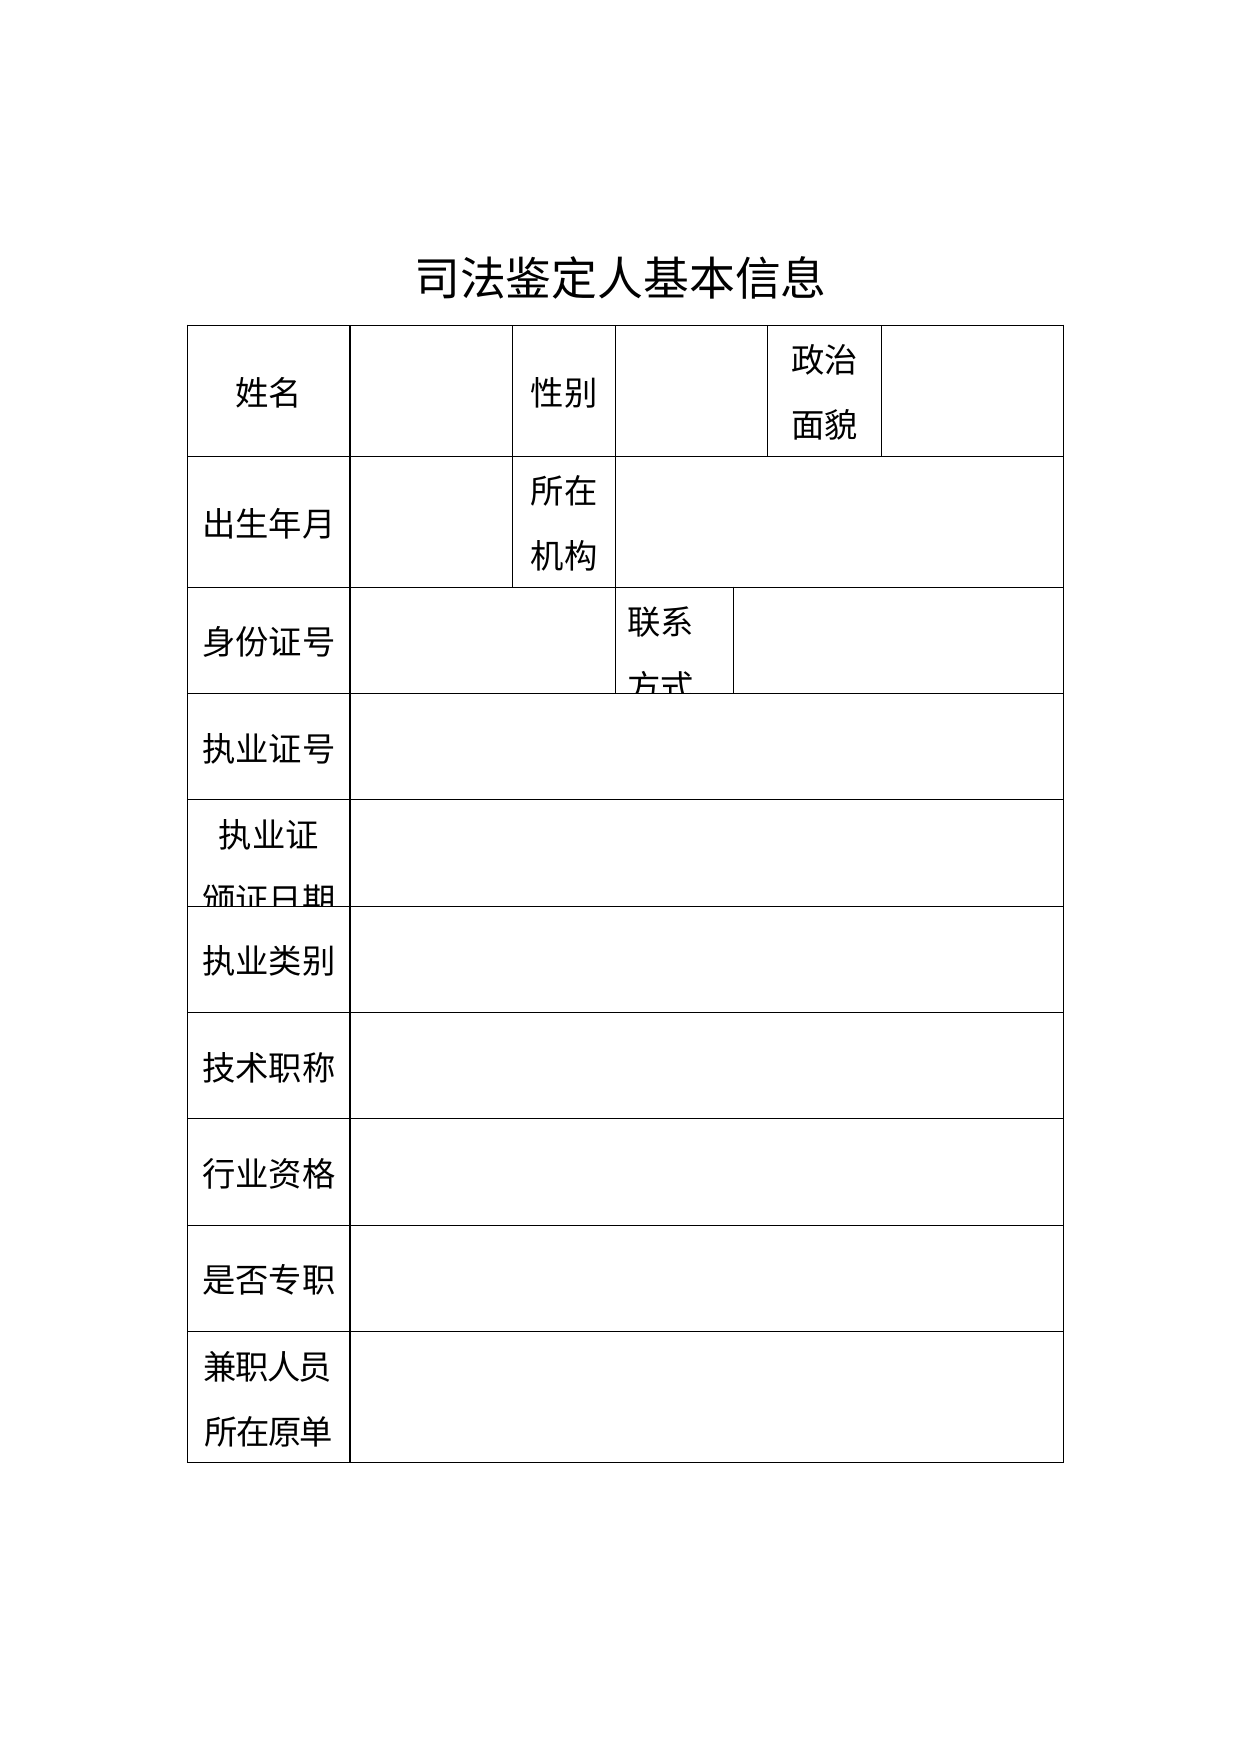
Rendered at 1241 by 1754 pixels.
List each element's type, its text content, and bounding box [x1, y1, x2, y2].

table_cell 执业类别 [188, 907, 349, 1012]
table_cell [351, 1226, 1063, 1331]
table_header 性别 [513, 326, 615, 456]
table_cell 联系 方式 [616, 588, 733, 693]
table_cell 执业证 颁证日期 [188, 800, 349, 906]
table_cell [351, 588, 615, 693]
table_cell 兼职人员 所在原单位 [188, 1332, 349, 1462]
table_cell [351, 694, 1063, 799]
table_cell 身份证号 [188, 588, 349, 693]
table_header [351, 326, 512, 456]
table_header [616, 326, 767, 456]
table_cell 出生年月 [188, 457, 349, 587]
table_cell 行业资格 [188, 1119, 349, 1225]
table_cell [351, 457, 512, 587]
table_header [882, 326, 1063, 456]
table_cell [616, 457, 1063, 587]
table_cell [351, 1013, 1063, 1118]
table_header 政治面貌 [768, 326, 881, 456]
table_cell 是否专职 [188, 1226, 349, 1331]
text 司法鉴定人基本信息 [187, 227, 1053, 324]
table_cell 所在机构 [513, 457, 615, 587]
table_cell [734, 588, 1063, 693]
table_cell [351, 1119, 1063, 1225]
table_cell [351, 907, 1063, 1012]
table_cell 执业证号 [188, 694, 349, 799]
table_cell [351, 800, 1063, 906]
table_cell [351, 1332, 1063, 1462]
table_cell 技术职称 [188, 1013, 349, 1118]
table_header 姓名 [188, 326, 349, 456]
